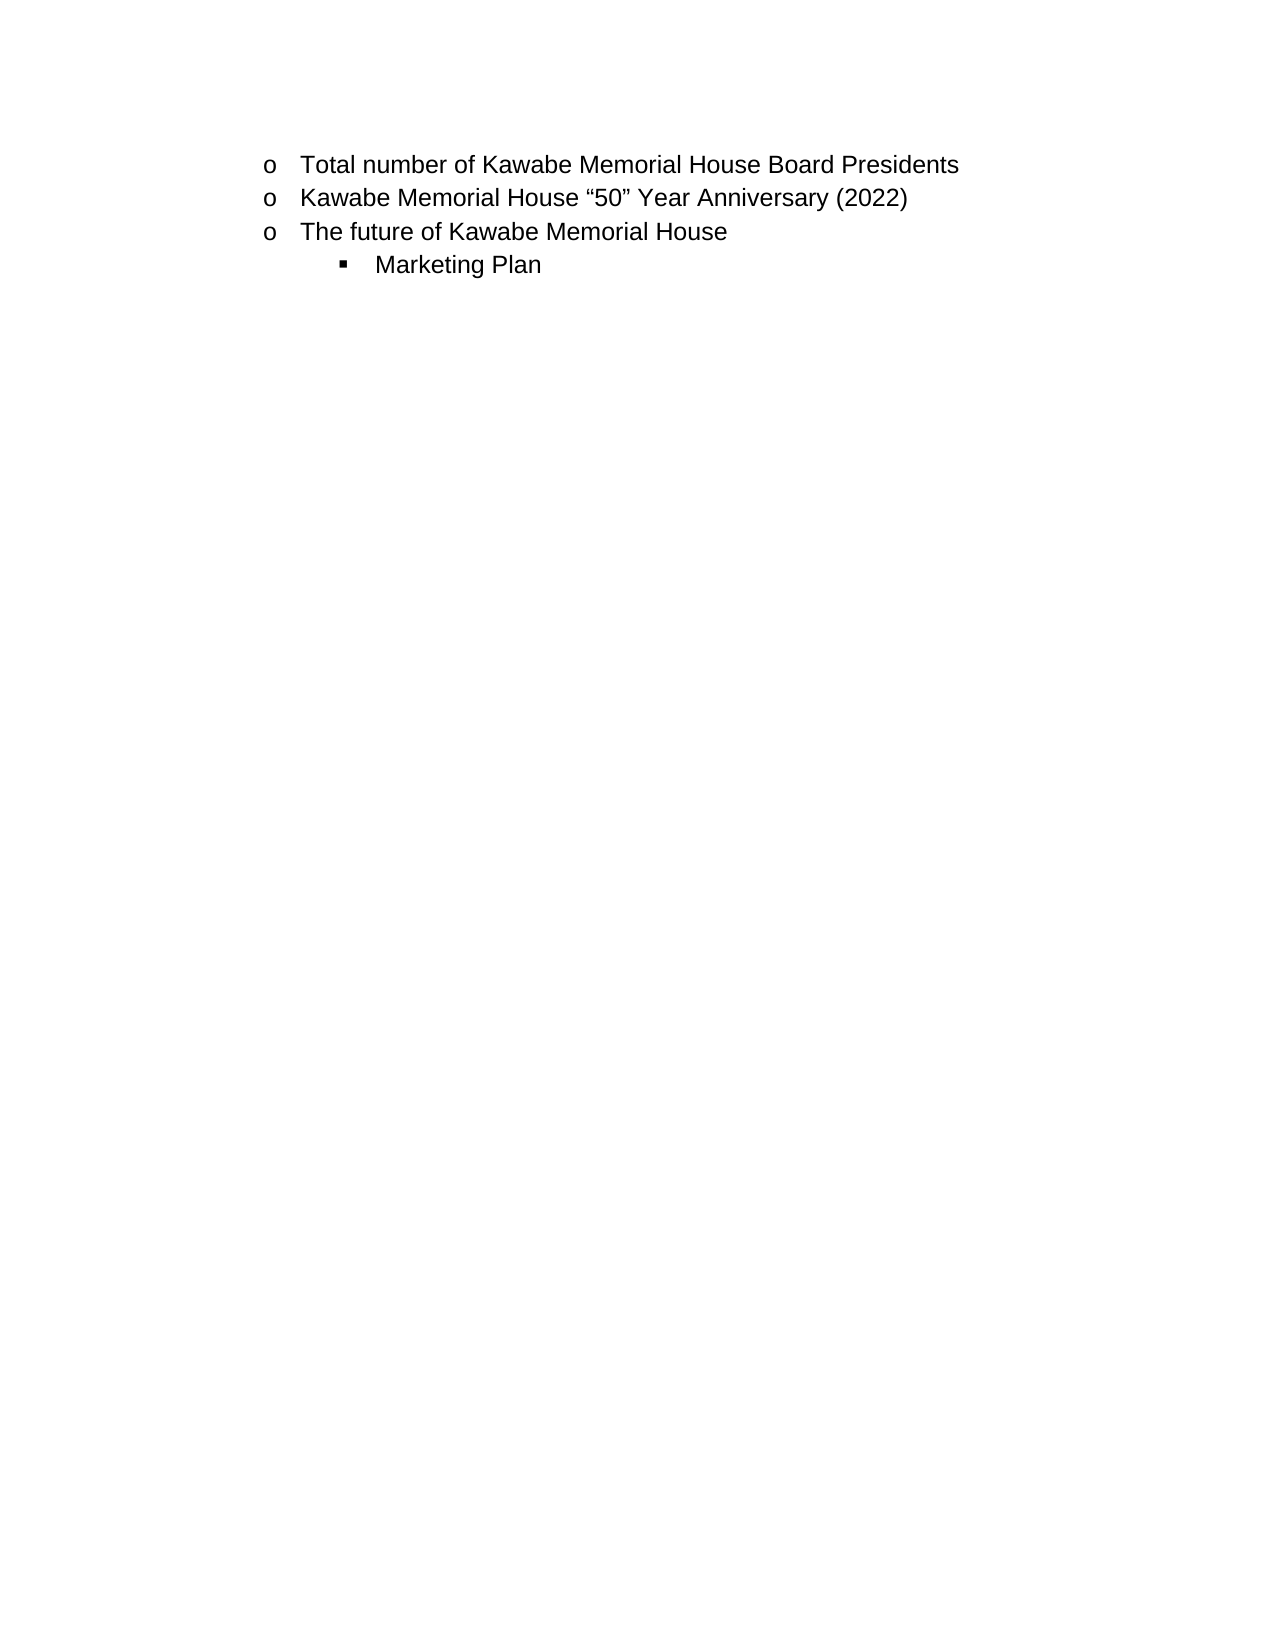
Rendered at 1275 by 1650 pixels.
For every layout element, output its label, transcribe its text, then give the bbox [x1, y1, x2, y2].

list The future of Kawabe Memorial House [262, 217, 1125, 248]
list Marketing Plan [337, 250, 1125, 279]
list Total number of Kawabe Memorial House Board Presidents [262, 150, 1125, 181]
list Kawabe Memorial House “50” Year Anniversary (2022) [262, 183, 1125, 214]
